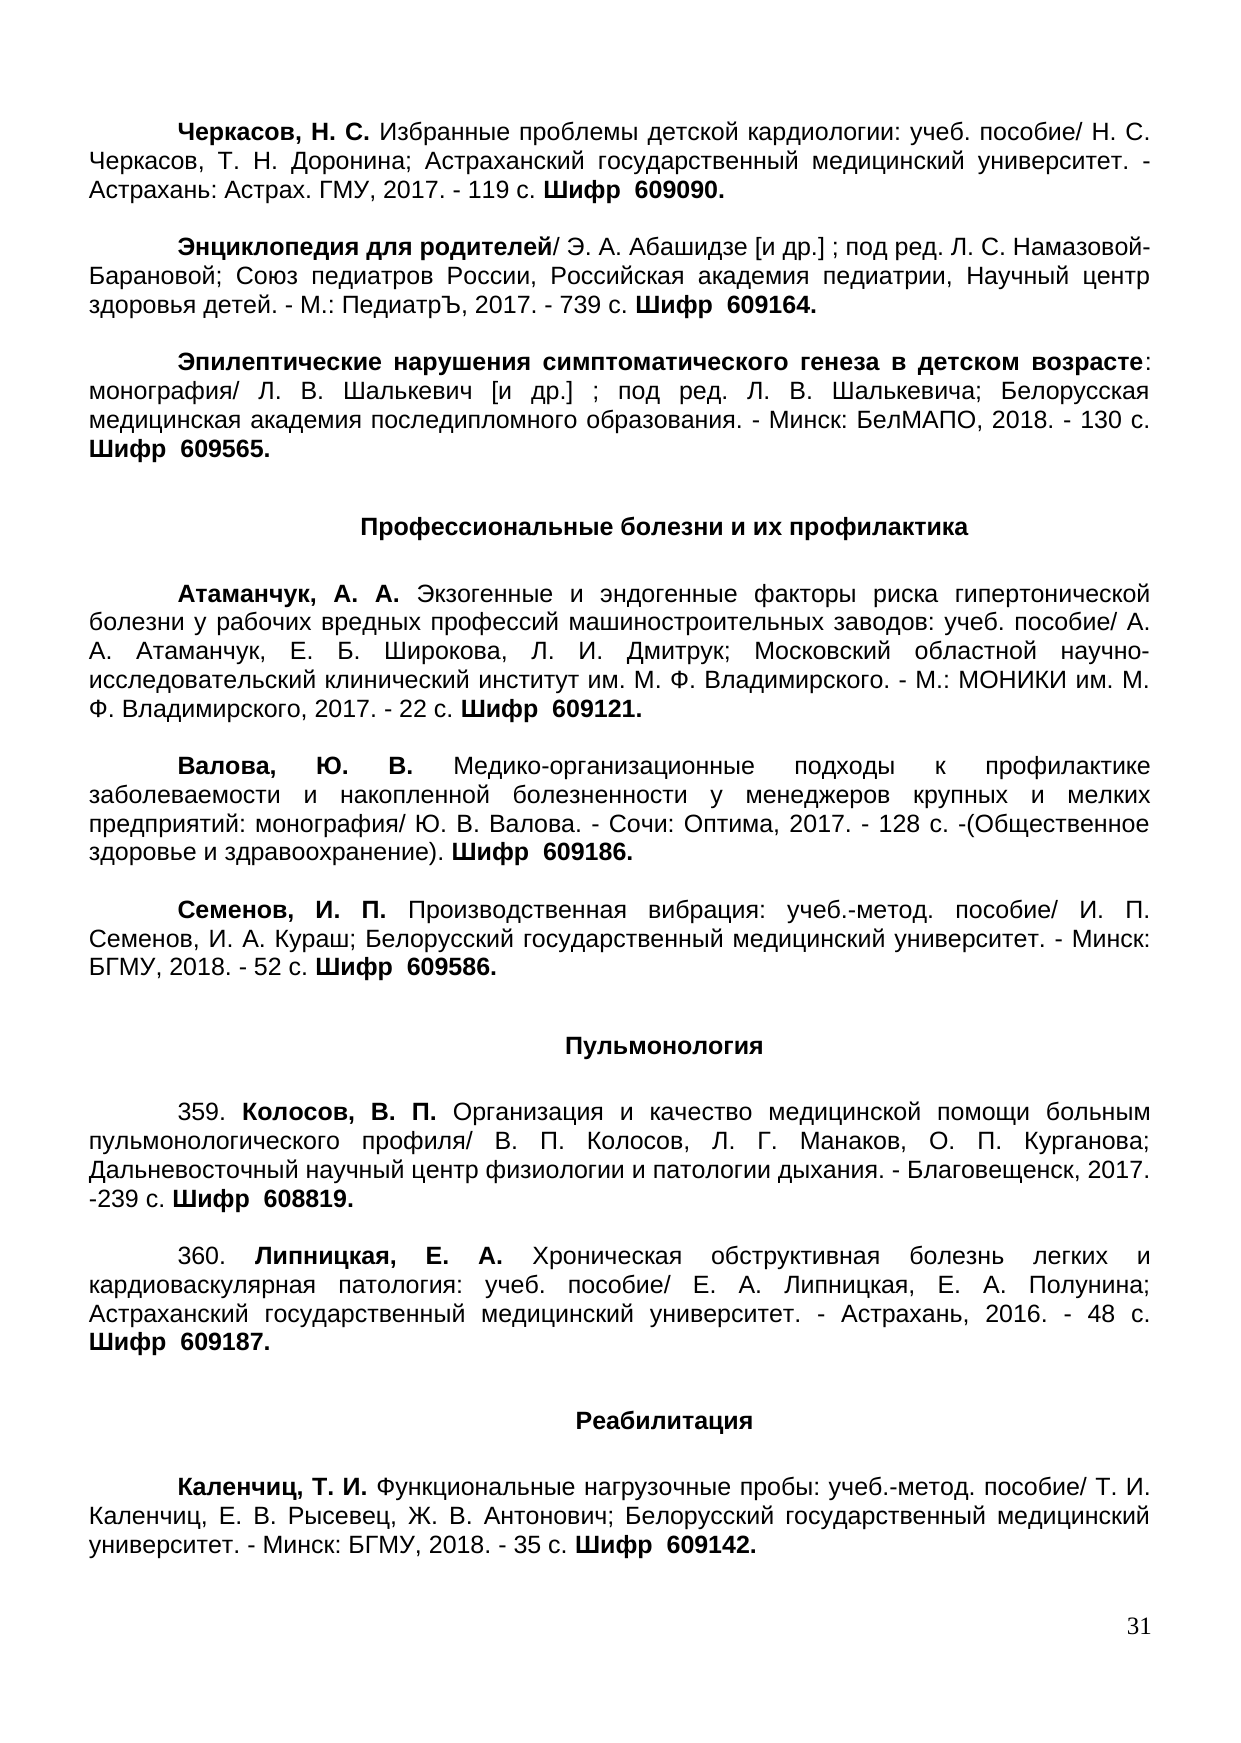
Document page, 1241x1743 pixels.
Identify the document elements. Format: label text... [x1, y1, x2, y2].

text Каленчиц, Т. И. Функциональные нагрузочные пробы: учеб.-метод. пособие/ Т. И. Каленчиц, Е. В. Рысевец, Ж. В. Антонович; Белорусский государственный медицинский университет. - Минск: БГМУ, 2018. - 35 с. Шифр 609142. [89, 1472, 1152, 1559]
text Семенов, И. П. Производственная вибрация: учеб.-метод. пособие/ И. П. Семенов, И. А. Кураш; Белорусский государственный медицинский университет. - Минск: БГМУ, 2018. - 52 с. Шифр 609586. [89, 895, 1152, 981]
text Валова, Ю. В. Медико-организационные подходы к профилактике заболеваемости и накопленной болезненности у менеджеров крупных и мелких предприятий: монография/ Ю. В. Валова. - Сочи: Оптима, 2017. - 128 с. -(Общественное здоровье и здравоохранение). Шифр 609186. [89, 751, 1152, 866]
text Эпилептические нарушения симптоматического генеза в детском возрасте: монография/ Л. В. Шалькевич [и др.] ; под ред. Л. В. Шалькевича; Белорусская медицинская академия последипломного образования. - Минск: БелМАПО, 2018. - 130 с. Шифр 609565. [89, 347, 1152, 462]
text 359. Колосов, В. П. Организация и качество медицинской помощи больным пульмонологического профиля/ В. П. Колосов, Л. Г. Манаков, О. П. Курганова; Дальневосточный научный центр физиологии и патологии дыхания. - Благовещенск, 2017. -239 с. Шифр 608819. [89, 1097, 1152, 1212]
text 360. Липницкая, Е. А. Хроническая обструктивная болезнь легких и кардиоваскулярная патология: учеб. пособие/ Е. А. Липницкая, Е. А. Полунина; Астраханский государственный медицинский университет. - Астрахань, 2016. - 48 с. Шифр 609187. [89, 1241, 1152, 1356]
text Реабилитация [89, 1406, 1152, 1435]
text Энциклопедия для родителей/ Э. А. Абашидзе [и др.] ; под ред. Л. С. Намазовой-Барановой; Союз педиатров России, Российская академия педиатрии, Научный центр здоровья детей. - М.: ПедиатрЪ, 2017. - 739 с. Шифр 609164. [89, 232, 1152, 319]
text Профессиональные болезни и их профилактика [89, 512, 1152, 541]
text Черкасов, Н. С. Избранные проблемы детской кардиологии: учеб. пособие/ Н. С. Черкасов, Т. Н. Доронина; Астраханский государственный медицинский университет. - Астрахань: Астрах. ГМУ, 2017. - 119 с. Шифр 609090. [89, 117, 1152, 204]
text Пульмонология [89, 1031, 1152, 1060]
text Атаманчук, А. А. Экзогенные и эндогенные факторы риска гипертонической болезни у рабочих вредных профессий машиностроительных заводов: учеб. пособие/ А. А. Атаманчук, Е. Б. Широкова, Л. И. Дмитрук; Московский областной научно-исследовательский клинический институт им. М. Ф. Владимирского. - М.: МОНИКИ им. М. Ф. Владимирского, 2017. - 22 с. Шифр 609121. [89, 579, 1152, 722]
